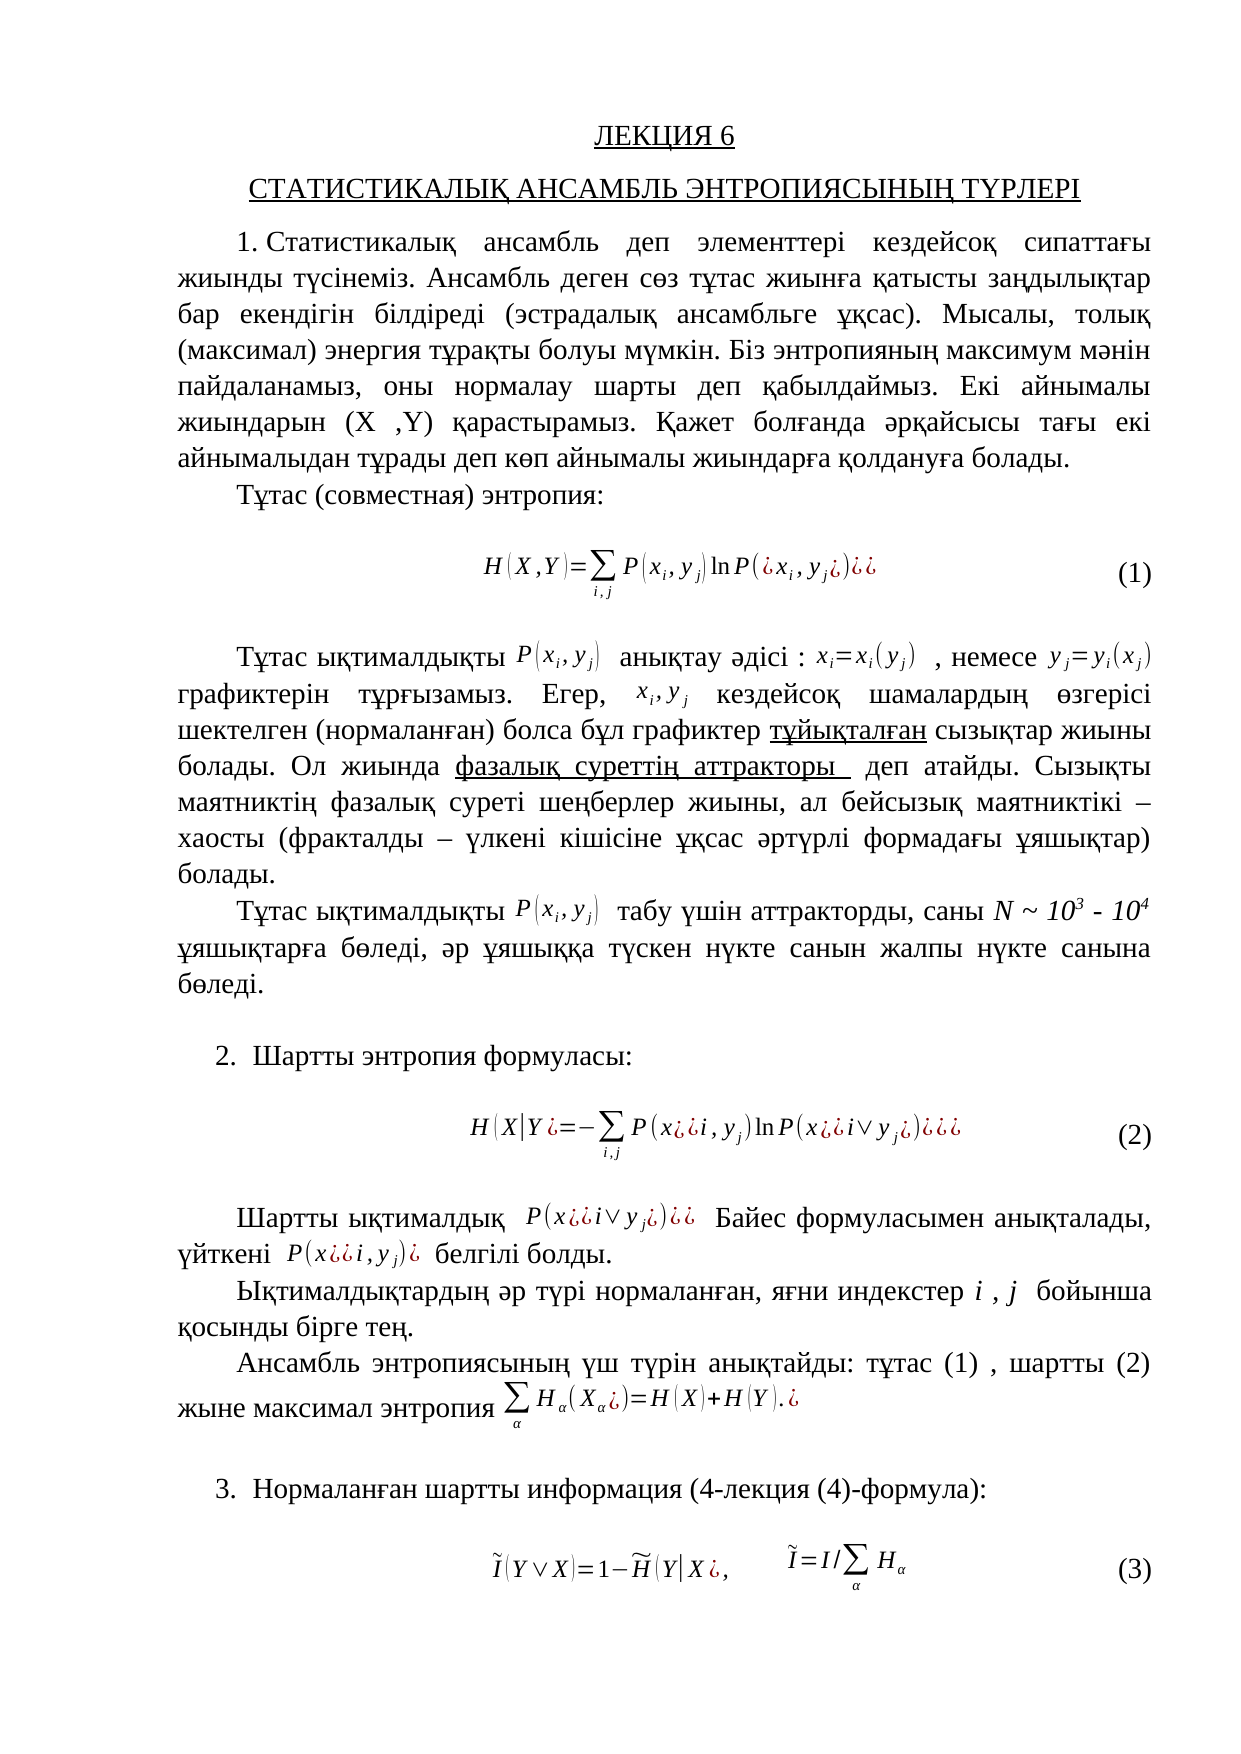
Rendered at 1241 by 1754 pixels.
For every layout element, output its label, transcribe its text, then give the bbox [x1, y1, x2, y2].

list (2) [252, 1111, 1152, 1162]
list Статистикалық ансамбль деп элементтері кездейсоқ сипаттағы жиынды түсінеміз. Ансамбль деген сөз тұтас жиынға қатысты заңдылықтар бар екендігін білдіреді (эстрадалық ансамбльге ұқсас). Мысалы, толық (максимал) энергия тұрақты болуы мүмкін. Біз энтропияның максимум мәнін пайдаланамыз, оны нормалау шарты деп қабылдаймыз. Екі айнымалы жиындарын (X ,Y) қарастырамыз. Қажет болғанда әрқайсысы тағы екі айнымалыдан тұрады деп көп айнымалы жиындарға қолдануға болады. [177, 224, 1152, 474]
text СТАТИСТИКАЛЫҚ АНСАМБЛЬ ЭНТРОПИЯСЫНЫҢ ТҮРЛЕРІ [177, 171, 1152, 204]
list Ансамбль энтропиясының үш түрін анықтайды: тұтас (1) , шартты (2) жыне максимал энтропия [177, 1345, 1152, 1432]
list Тұтас ықтималдықты табу үшін аттракторды, саны N ~ 103 - 104 ұяшықтарға бөледі, әр ұяшыққа түскен нүкте санын жалпы нүкте санына бөледі. [177, 893, 1152, 1000]
list Нормаланған шартты информация (4-лекция (4)-формула): [215, 1471, 1152, 1504]
list Тұтас ықтималдықты анықтау әдісі : , немесе графиктерін тұрғызамыз. Егер, кездейсоқ шамалардың өзгерісі шектелген (нормаланған) болса бұл графиктер тұйықталған сызықтар жиыны болады. Ол жиында фазалық суреттің аттракторы деп атайды. Сызықты маятниктің фазалық суреті шеңберлер жиыны, ал бейсызық маятниктікі – хаосты (фракталды – үлкені кішісіне ұқсас әртүрлі формадағы ұяшықтар) болады. [177, 639, 1152, 890]
list (3) [252, 1543, 1152, 1594]
list Тұтас (совместная) энтропия: [236, 477, 1152, 510]
list Ықтималдықтардың әр түрі нормаланған, яғни индекстер i , j бойынша қосынды бірге тең. [177, 1273, 1152, 1342]
text ЛЕКЦИЯ 6 [177, 118, 1152, 152]
list (1) [236, 549, 1152, 600]
list Шартты ықтималдық Байес формуласымен анықталады, үйткені белгілі болды. [177, 1200, 1152, 1270]
list Шартты энтропия формуласы: [215, 1038, 1152, 1072]
